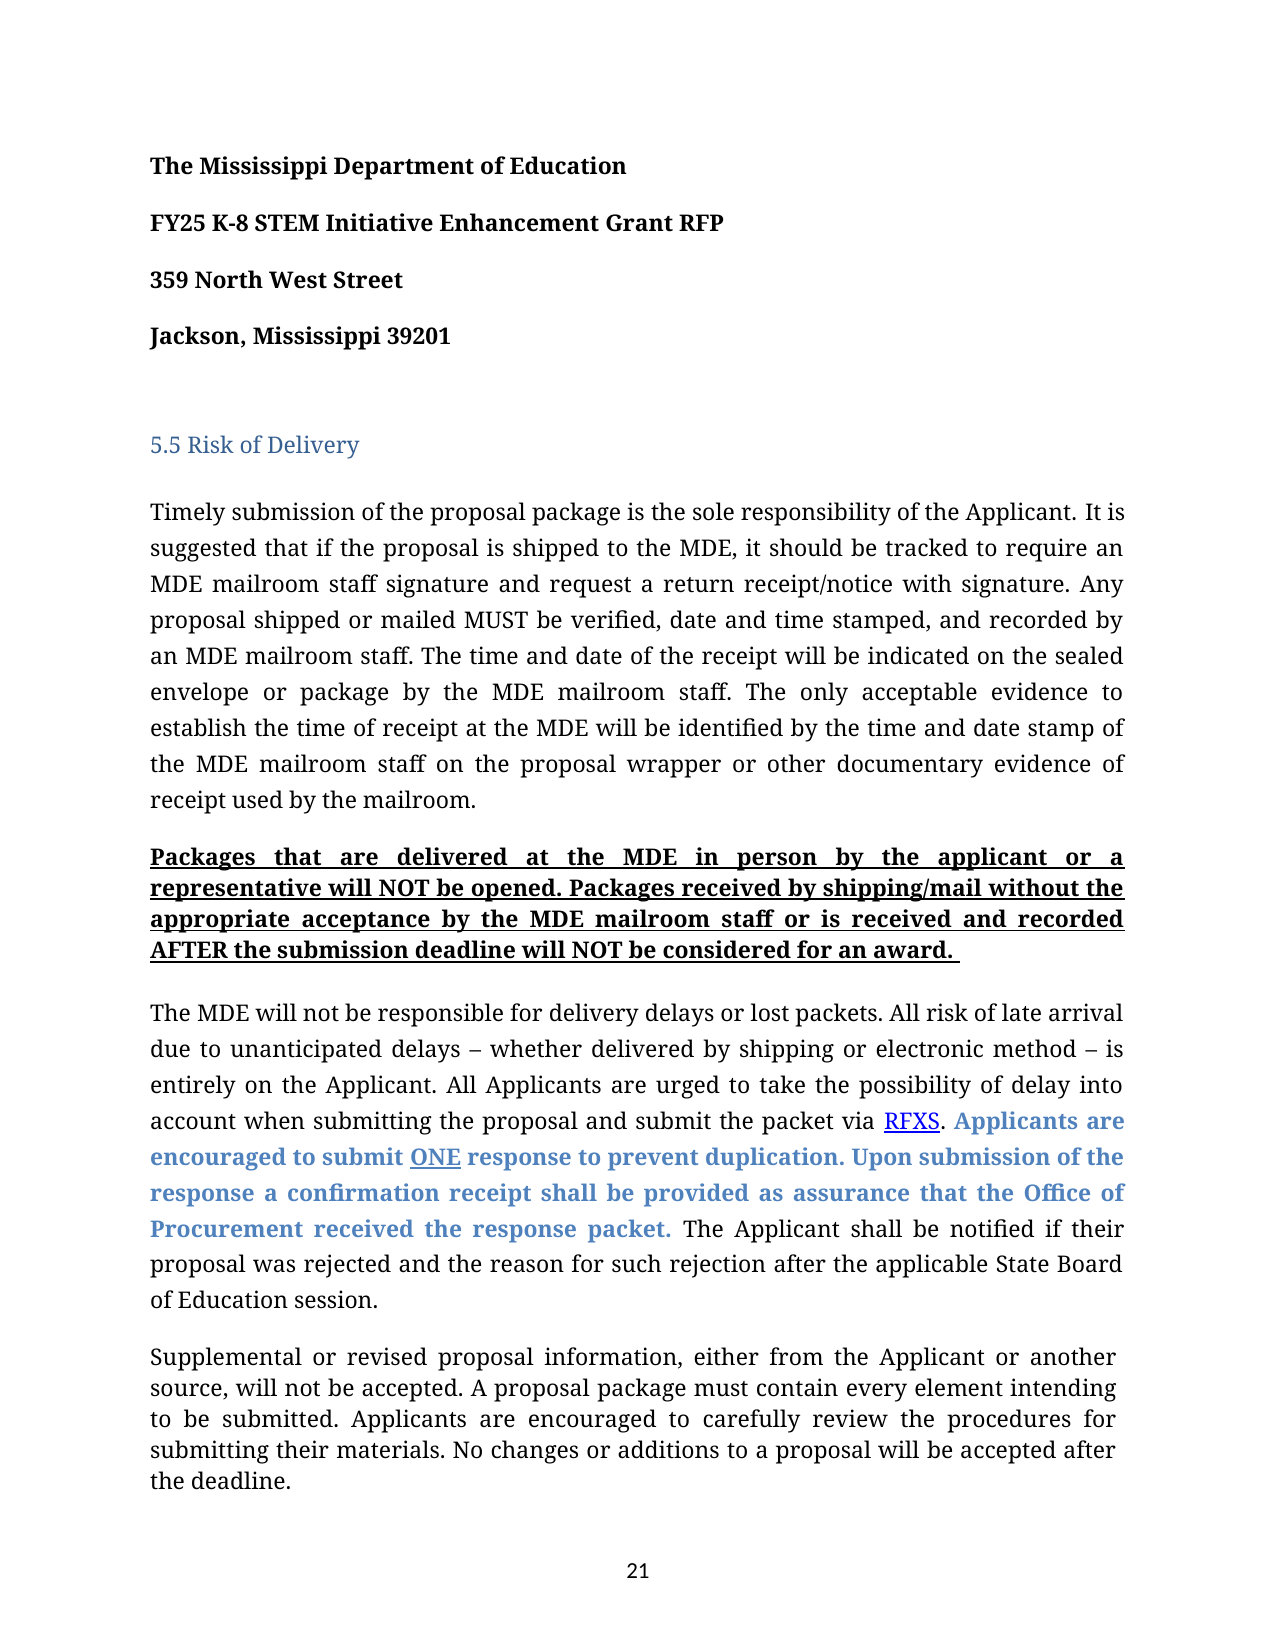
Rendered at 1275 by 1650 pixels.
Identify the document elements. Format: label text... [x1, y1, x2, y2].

text Packages that are delivered at the MDE in person by the applicant or a representative will NOT be opened. Packages received by shipping/mail without the appropriate acceptance by the MDE mailroom staff or is received and recorded AFTER the submission deadline will NOT be considered for an award. [150, 841, 1125, 867]
text Packages that are delivered at the MDE in person by the applicant or a representative will NOT be opened. Packages received by shipping/mail without the appropriate acceptance by the MDE mailroom staff or is received and recorded AFTER the submission deadline will NOT be considered for an award. [150, 869, 1125, 898]
subtitle 5.5 Risk of Delivery [150, 429, 1125, 460]
text Packages that are delivered at the MDE in person by the applicant or a representative will NOT be opened. Packages received by shipping/mail without the appropriate acceptance by the MDE mailroom staff or is received and recorded AFTER the submission deadline will NOT be considered for an award. [150, 931, 1125, 966]
text Supplemental or revised proposal information, either from the Applicant or another source, will not be accepted. A proposal package must contain every element intending to be submitted. Applicants are encouraged to carefully review the procedures for submitting their materials. No changes or additions to a proposal will be accepted after the deadline. [150, 1341, 1117, 1496]
text Packages that are delivered at the MDE in person by the applicant or a representative will NOT be opened. Packages received by shipping/mail without the appropriate acceptance by the MDE mailroom staff or is received and recorded AFTER the submission deadline will NOT be considered for an award. [150, 900, 1125, 930]
text The MDE will not be responsible for delivery delays or lost packets. All risk of late arrival due to unanticipated delays – whether delivered by shipping or electronic method – is entirely on the Applicant. All Applicants are urged to take the possibility of delay into account when submitting the proposal and submit the packet via RFXS. Applicants are encouraged to submit ONE response to prevent duplication. Upon submission of the response a confirmation receipt shall be provided as assurance that the Office of Procurement received the response packet. The Applicant shall be notified if their proposal was rejected and the reason for such rejection after the applicable State Board of Education session. [150, 997, 1125, 1316]
text Timely submission of the proposal package is the sole responsibility of the Applicant. It is suggested that if the proposal is shipped to the MDE, it should be tracked to require an MDE mailroom staff signature and request a return receipt/notice with signature. Any proposal shipped or mailed MUST be verified, date and time stamped, and recorded by an MDE mailroom staff. The time and date of the receipt will be indicated on the sealed envelope or package by the MDE mailroom staff. The only acceptable evidence to establish the time of receipt at the MDE will be identified by the time and date stamp of the MDE mailroom staff on the proposal wrapper or other documentary evidence of receipt used by the mailroom. [150, 496, 1125, 815]
